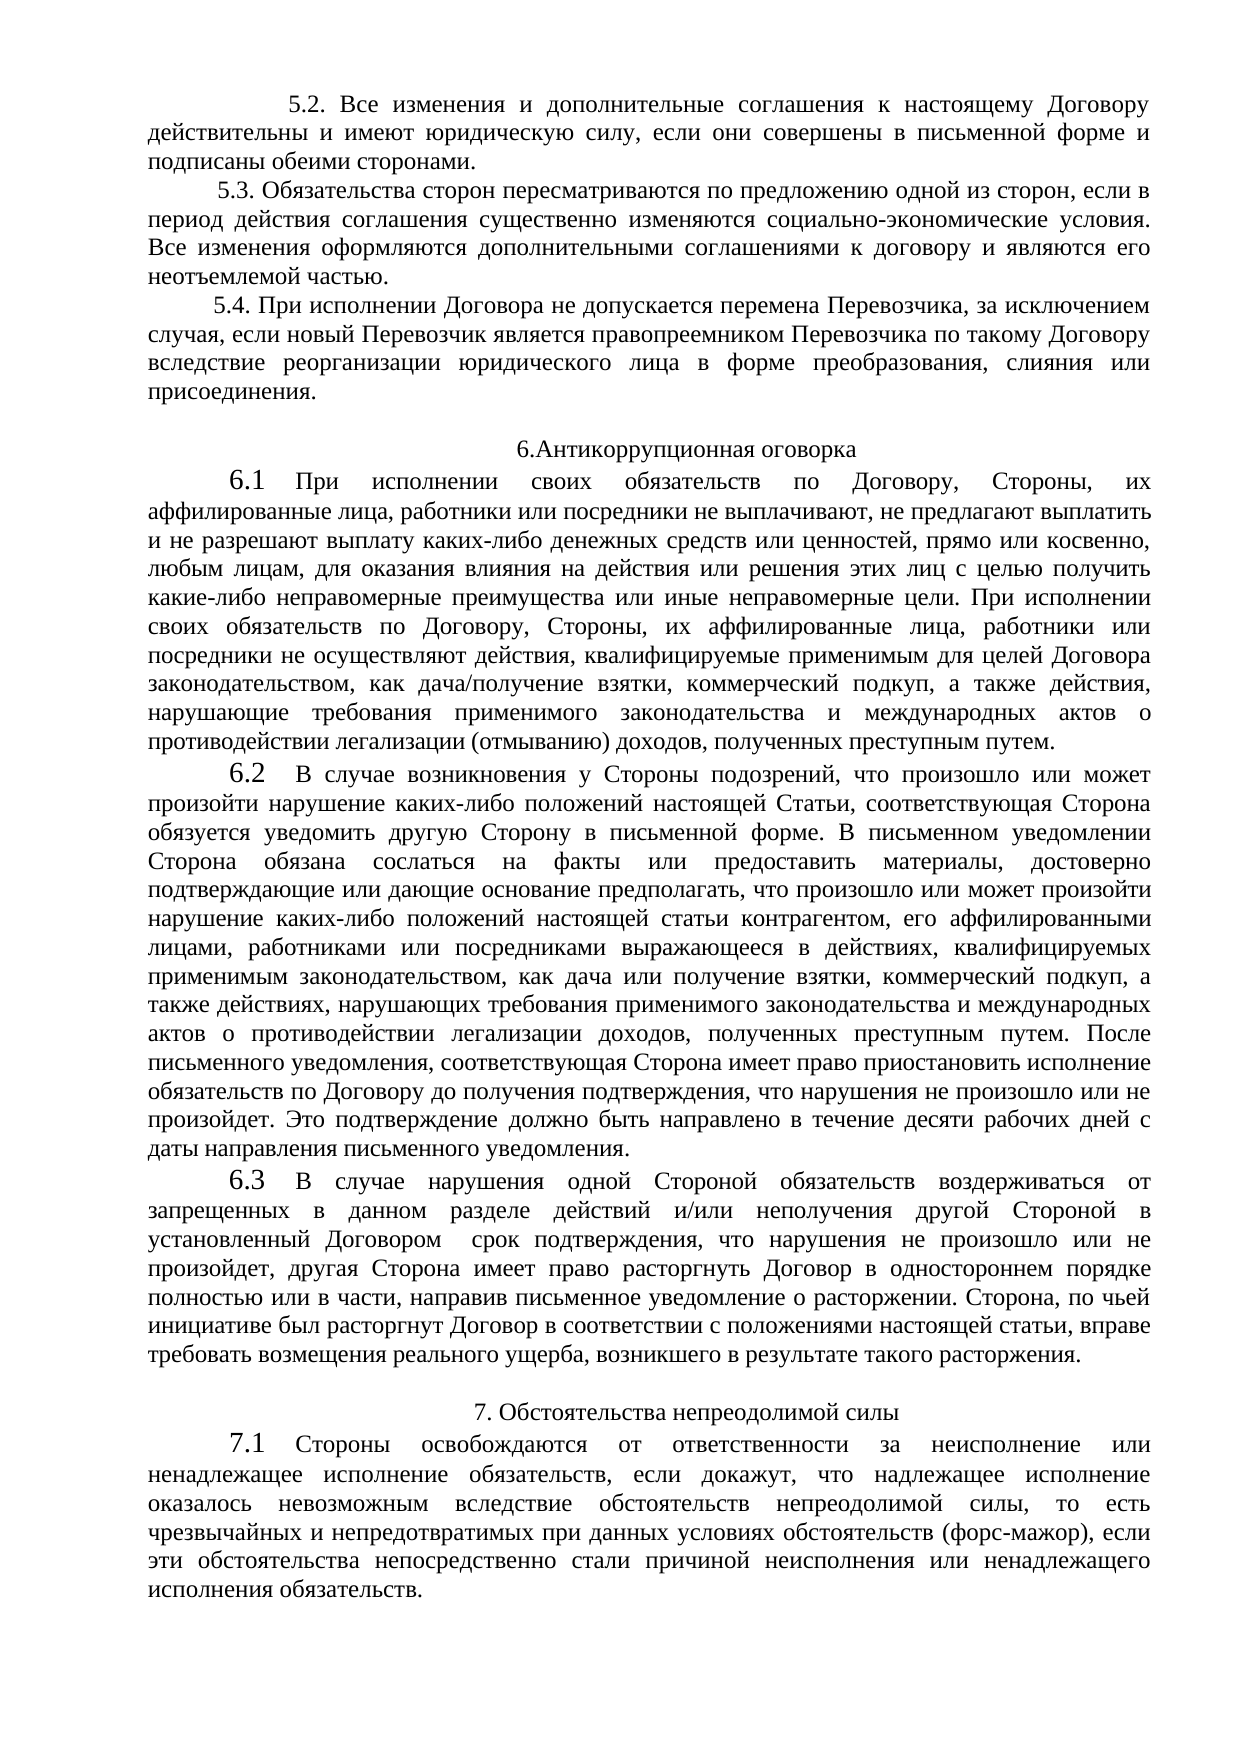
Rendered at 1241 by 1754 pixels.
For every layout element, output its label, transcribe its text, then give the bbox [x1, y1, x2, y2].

text 7. Обстоятельства непреодолимой силы [148, 1397, 1152, 1426]
text 5.4. При исполнении Договора не допускается перемена Перевозчика, за исключением случая, если новый Перевозчик является правопреемником Перевозчика по такому Договору вследствие реорганизации юридического лица в форме преобразования, слияния или присоединения. [148, 290, 1152, 405]
text 5.2. Все изменения и дополнительные соглашения к настоящему Договору действительны и имеют юридическую силу, если они совершены в письменной форме и подписаны обеими сторонами. [148, 89, 1152, 175]
text 6.Антикоррупционная оговорка [148, 434, 1152, 462]
text 5.3. Обязательства сторон пересматриваются по предложению одной из сторон, если в период действия соглашения существенно изменяются социально-экономические условия. Все изменения оформляются дополнительными соглашениями к договору и являются его неотъемлемой частью. [148, 175, 1152, 290]
list В случае нарушения одной Стороной обязательств воздерживаться от запрещенных в данном разделе действий и/или неполучения другой Стороной в установленный Договором срок подтверждения, что нарушения не произошло или не произойдет, другая Сторона имеет право расторгнуть Договор в одностороннем порядке полностью или в части, направив письменное уведомление о расторжении. Сторона, по чьей инициативе был расторгнут Договор в соответствии с положениями настоящей статьи, вправе требовать возмещения реального ущерба, возникшего в результате такого расторжения. [148, 1162, 1152, 1368]
list При исполнении своих обязательств по Договору, Стороны, их аффилированные лица, работники или посредники не выплачивают, не предлагают выплатить и не разрешают выплату каких-либо денежных средств или ценностей, прямо или косвенно, любым лицам, для оказания влияния на действия или решения этих лиц с целью получить какие-либо неправомерные преимущества или иные неправомерные цели. При исполнении своих обязательств по Договору, Стороны, их аффилированные лица, работники или посредники не осуществляют действия, квалифицируемые применимым для целей Договора законодательством, как дача/получение взятки, коммерческий подкуп, а также действия, нарушающие требования применимого законодательства и международных актов о противодействии легализации (отмыванию) доходов, полученных преступным путем. [148, 462, 1152, 755]
list Стороны освобождаются от ответственности за неисполнение или ненадлежащее исполнение обязательств, если докажут, что надлежащее исполнение оказалось невозможным вследствие обстоятельств непреодолимой силы, то есть чрезвычайных и непредотвратимых при данных условиях обстоятельств (форс-мажор), если эти обстоятельства непосредственно стали причиной неисполнения или ненадлежащего исполнения обязательств. [148, 1426, 1152, 1603]
list В случае возникновения у Стороны подозрений, что произошло или может произойти нарушение каких-либо положений настоящей Статьи, соответствующая Сторона обязуется уведомить другую Сторону в письменной форме. В письменном уведомлении Сторона обязана сослаться на факты или предоставить материалы, достоверно подтверждающие или дающие основание предполагать, что произошло или может произойти нарушение каких-либо положений настоящей статьи контрагентом, его аффилированными лицами, работниками или посредниками выражающееся в действиях, квалифицируемых применимым законодательством, как дача или получение взятки, коммерческий подкуп, а также действиях, нарушающих требования применимого законодательства и международных актов о противодействии легализации доходов, полученных преступным путем. После письменного уведомления, соответствующая Сторона имеет право приостановить исполнение обязательств по Договору до получения подтверждения, что нарушения не произошло или не произойдет. Это подтверждение должно быть направлено в течение десяти рабочих дней с даты направления письменного уведомления. [148, 755, 1152, 1162]
